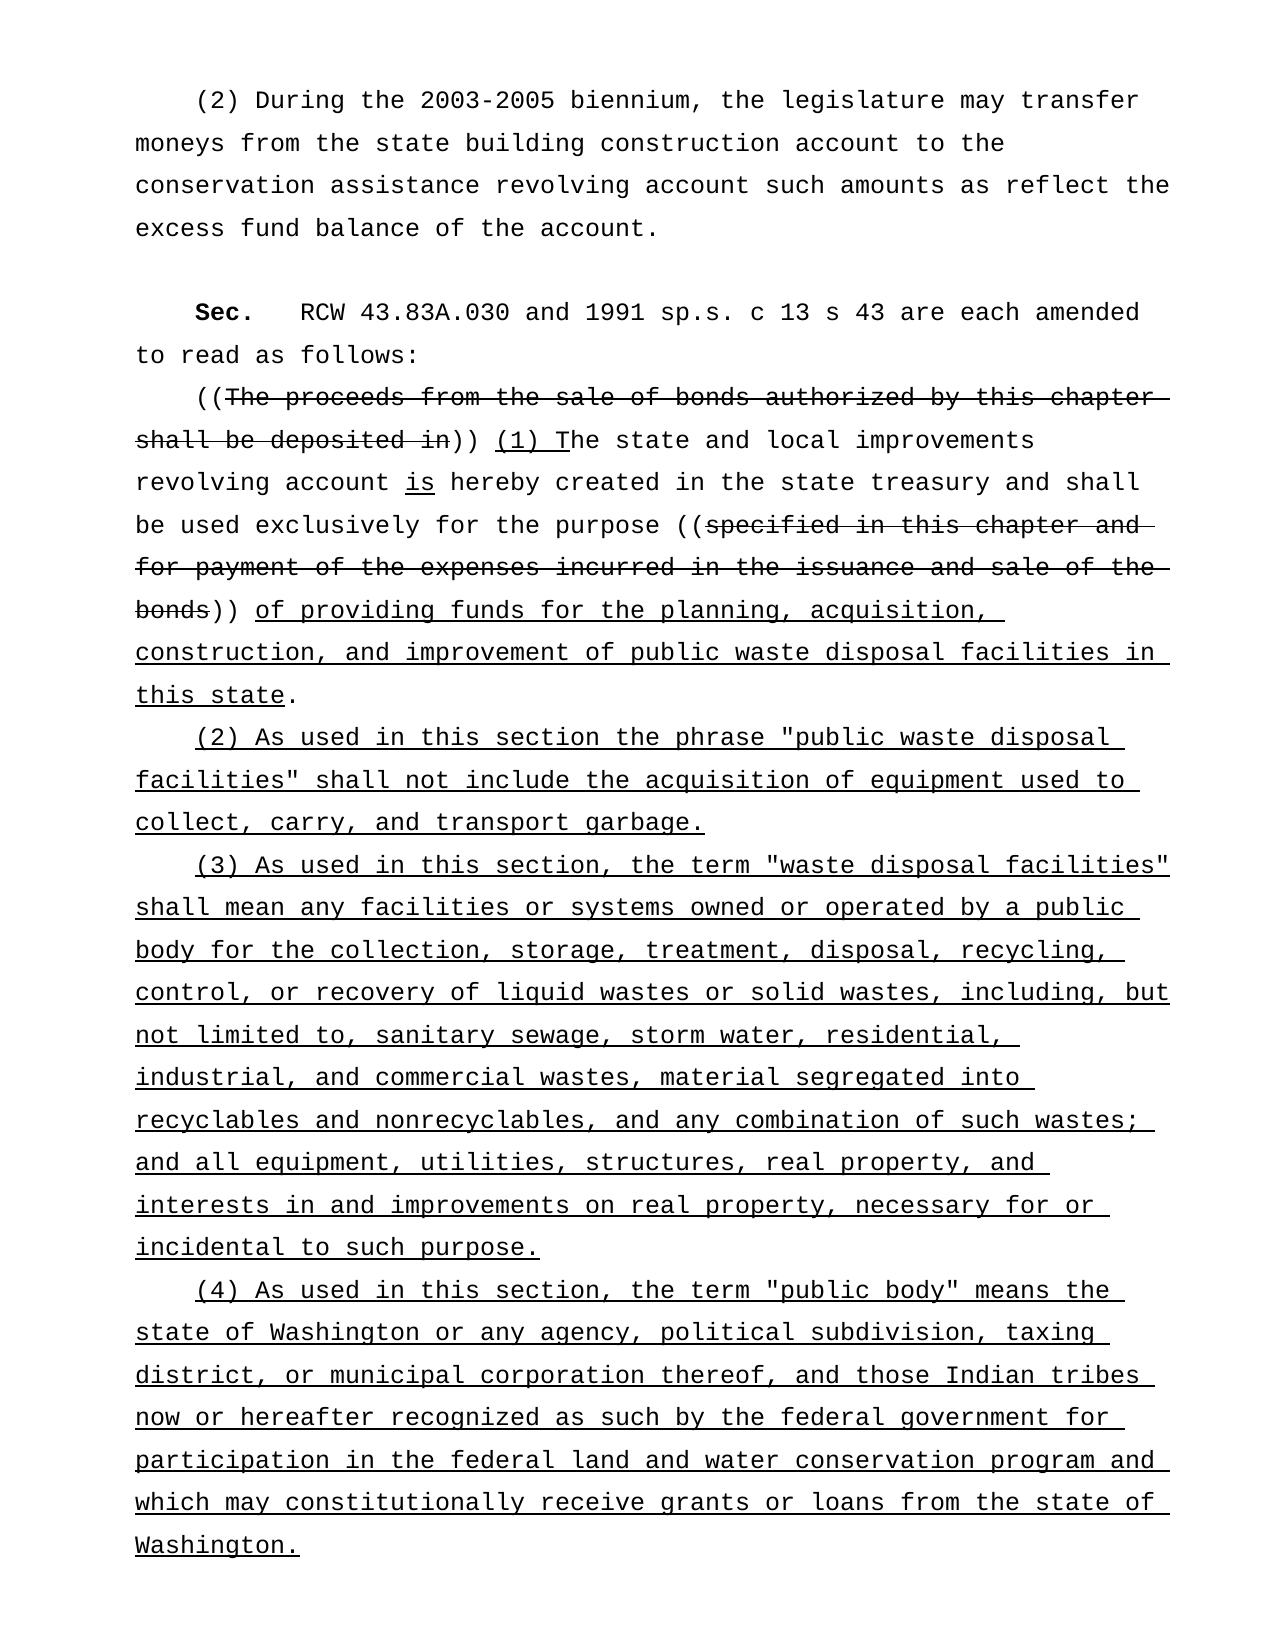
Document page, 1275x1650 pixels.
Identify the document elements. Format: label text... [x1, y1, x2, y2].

text (3) As used in this section, the term "waste disposal facilities" shall mean any facilities or systems owned or operated by a public body for the collection, storage, treatment, disposal, recycling, control, or recovery of liquid wastes or solid wastes, including, but not limited to, sanitary sewage, storm water, residential, industrial, and commercial wastes, material segregated into recyclables and nonrecyclables, and any combination of such wastes; and all equipment, utilities, structures, real property, and interests in and improvements on real property, necessary for or incidental to such purpose. [135, 839, 1170, 1003]
text ((The proceeds from the sale of bonds authorized by this chapter shall be deposited in)) (1) The state and local improvements revolving account is hereby created in the state treasury and shall be used exclusively for the purpose ((specified in this chapter and for payment of the expenses incurred in the issuance and sale of the bonds)) of providing funds for the planning, acquisition, construction, and improvement of public waste disposal facilities in this state. [135, 665, 1170, 712]
text (4) As used in this section, the term "public body" means the state of Washington or any agency, political subdivision, taxing district, or municipal corporation thereof, and those Indian tribes now or hereafter recognized as such by the federal government for participation in the federal land and water conservation program and which may constitutionally receive grants or loans from the state of Washington. [135, 1264, 1170, 1470]
text ((The proceeds from the sale of bonds authorized by this chapter shall be deposited in)) (1) The state and local improvements revolving account is hereby created in the state treasury and shall be used exclusively for the purpose ((specified in this chapter and for payment of the expenses incurred in the issuance and sale of the bonds)) of providing funds for the planning, acquisition, construction, and improvement of public waste disposal facilities in this state. [135, 372, 1170, 568]
text Sec. RCW 43.83A.030 and 1991 sp.s. c 13 s 43 are each amended to read as follows: [135, 287, 1170, 372]
text ((The proceeds from the sale of bonds authorized by this chapter shall be deposited in)) (1) The state and local improvements revolving account is hereby created in the state treasury and shall be used exclusively for the purpose ((specified in this chapter and for payment of the expenses incurred in the issuance and sale of the bonds)) of providing funds for the planning, acquisition, construction, and improvement of public waste disposal facilities in this state. [135, 570, 1170, 663]
text (2) As used in this section the phrase "public waste disposal facilities" shall not include the acquisition of equipment used to collect, carry, and transport garbage. [135, 712, 1170, 839]
text (4) As used in this section, the term "public body" means the state of Washington or any agency, political subdivision, taxing district, or municipal corporation thereof, and those Indian tribes now or hereafter recognized as such by the federal government for participation in the federal land and water conservation program and which may constitutionally receive grants or loans from the state of Washington. [135, 1515, 1170, 1562]
text (2) During the 2003-2005 biennium, the legislature may transfer moneys from the state building construction account to the conservation assistance revolving account such amounts as reflect the excess fund balance of the account. [135, 75, 1170, 245]
text (3) As used in this section, the term "waste disposal facilities" shall mean any facilities or systems owned or operated by a public body for the collection, storage, treatment, disposal, recycling, control, or recovery of liquid wastes or solid wastes, including, but not limited to, sanitary sewage, storm water, residential, industrial, and commercial wastes, material segregated into recyclables and nonrecyclables, and any combination of such wastes; and all equipment, utilities, structures, real property, and interests in and improvements on real property, necessary for or incidental to such purpose. [135, 1005, 1170, 1264]
text (4) As used in this section, the term "public body" means the state of Washington or any agency, political subdivision, taxing district, or municipal corporation thereof, and those Indian tribes now or hereafter recognized as such by the federal government for participation in the federal land and water conservation program and which may constitutionally receive grants or loans from the state of Washington. [135, 1472, 1170, 1513]
